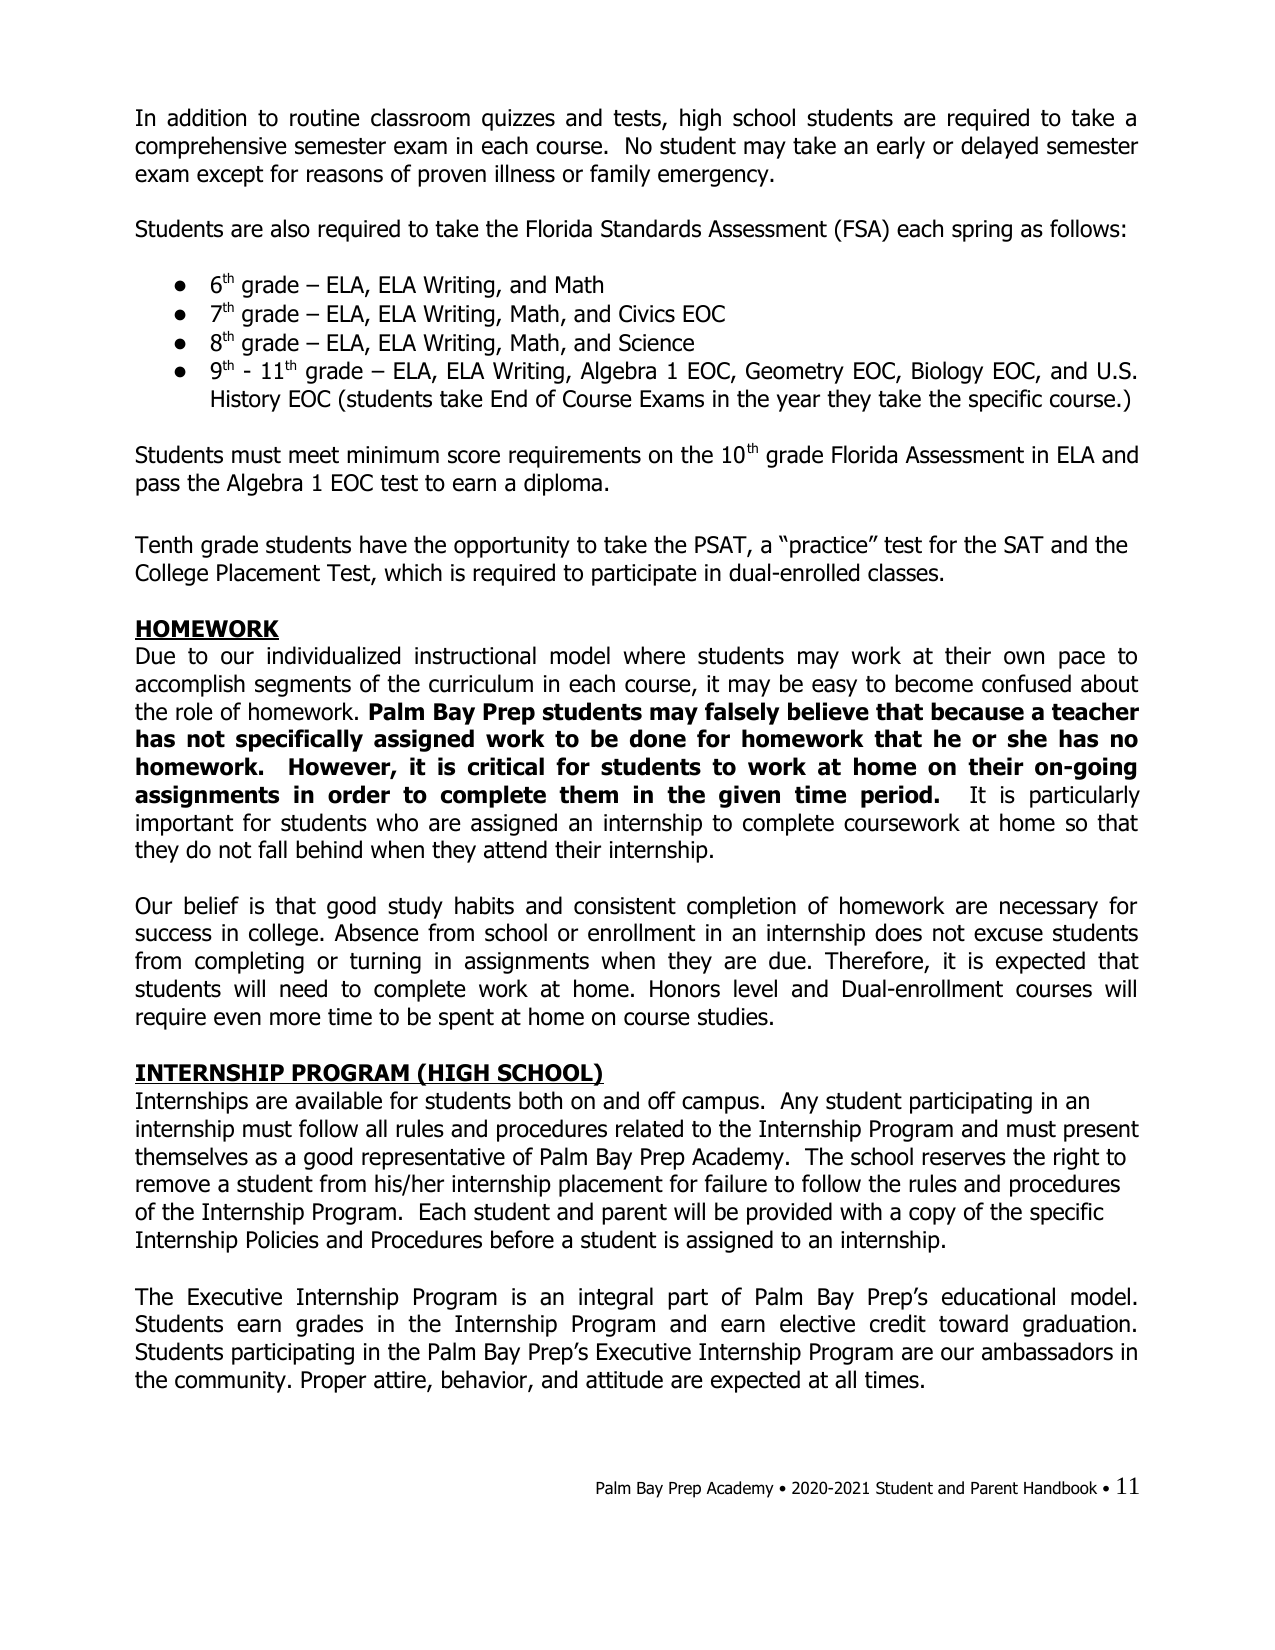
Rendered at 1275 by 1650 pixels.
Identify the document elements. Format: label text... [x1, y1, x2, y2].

text Students are also required to take the Florida Standards Assessment (FSA) each spring as follows: [135, 214, 1140, 242]
list 7th grade – ELA, ELA Writing, Math, and Civics EOC [172, 299, 1140, 327]
list 9th - 11th grade – ELA, ELA Writing, Algebra 1 EOC, Geometry EOC, Biology EOC, and U.S. History EOC (students take End of Course Exams in the year they take the specific course.) [172, 356, 1140, 413]
text HOMEWORK [135, 614, 1140, 642]
text Students must meet minimum score requirements on the 10th grade Florida Assessment in ELA and pass the Algebra 1 EOC test to earn a diploma. [135, 440, 1140, 496]
text Tenth grade students have the opportunity to take the PSAT, a “practice” test for the SAT and the College Placement Test, which is required to participate in dual-enrolled classes. [135, 531, 1140, 586]
text Due to our individualized instructional model where students may work at their own pace to accomplish segments of the curriculum in each course, it may be easy to become confused about the role of homework. Palm Bay Prep students may falsely believe that because a teacher has not specifically assigned work to be done for homework that he or she has no homework. However, it is critical for students to work at home on their on-going assignments in order to complete them in the given time period. It is particularly important for students who are assigned an internship to complete coursework at home so that they do not fall behind when they attend their internship. [135, 642, 1140, 863]
text In addition to routine classroom quizzes and tests, high school students are required to take a comprehensive semester exam in each course. No student may take an early or delayed semester exam except for reasons of proven illness or family emergency. [135, 104, 1140, 187]
text INTERNSHIP PROGRAM (HIGH SCHOOL) Internships are available for students both on and off campus. Any student participating in an internship must follow all rules and procedures related to the Internship Program and must present themselves as a good representative of Palm Bay Prep Academy. The school reserves the right to remove a student from his/her internship placement for failure to follow the rules and procedures of the Internship Program. Each student and parent will be provided with a copy of the specific Internship Policies and Procedures before a student is assigned to an internship. [135, 1059, 1140, 1253]
text The Executive Internship Program is an integral part of Palm Bay Prep’s educational model. Students earn grades in the Internship Program and earn elective credit toward graduation. Students participating in the Palm Bay Prep’s Executive Internship Program are our ambassadors in the community. Proper attire, behavior, and attitude are expected at all times. [135, 1282, 1140, 1393]
list 8th grade – ELA, ELA Writing, Math, and Science [172, 327, 1140, 356]
list 6th grade – ELA, ELA Writing, and Math [172, 270, 1140, 299]
text Our belief is that good study habits and consistent completion of homework are necessary for success in college. Absence from school or enrollment in an internship does not excuse students from completing or turning in assignments when they are due. Therefore, it is expected that students will need to complete work at home. Honors level and Dual-enrollment courses will require even more time to be spent at home on course studies. [135, 891, 1140, 1030]
